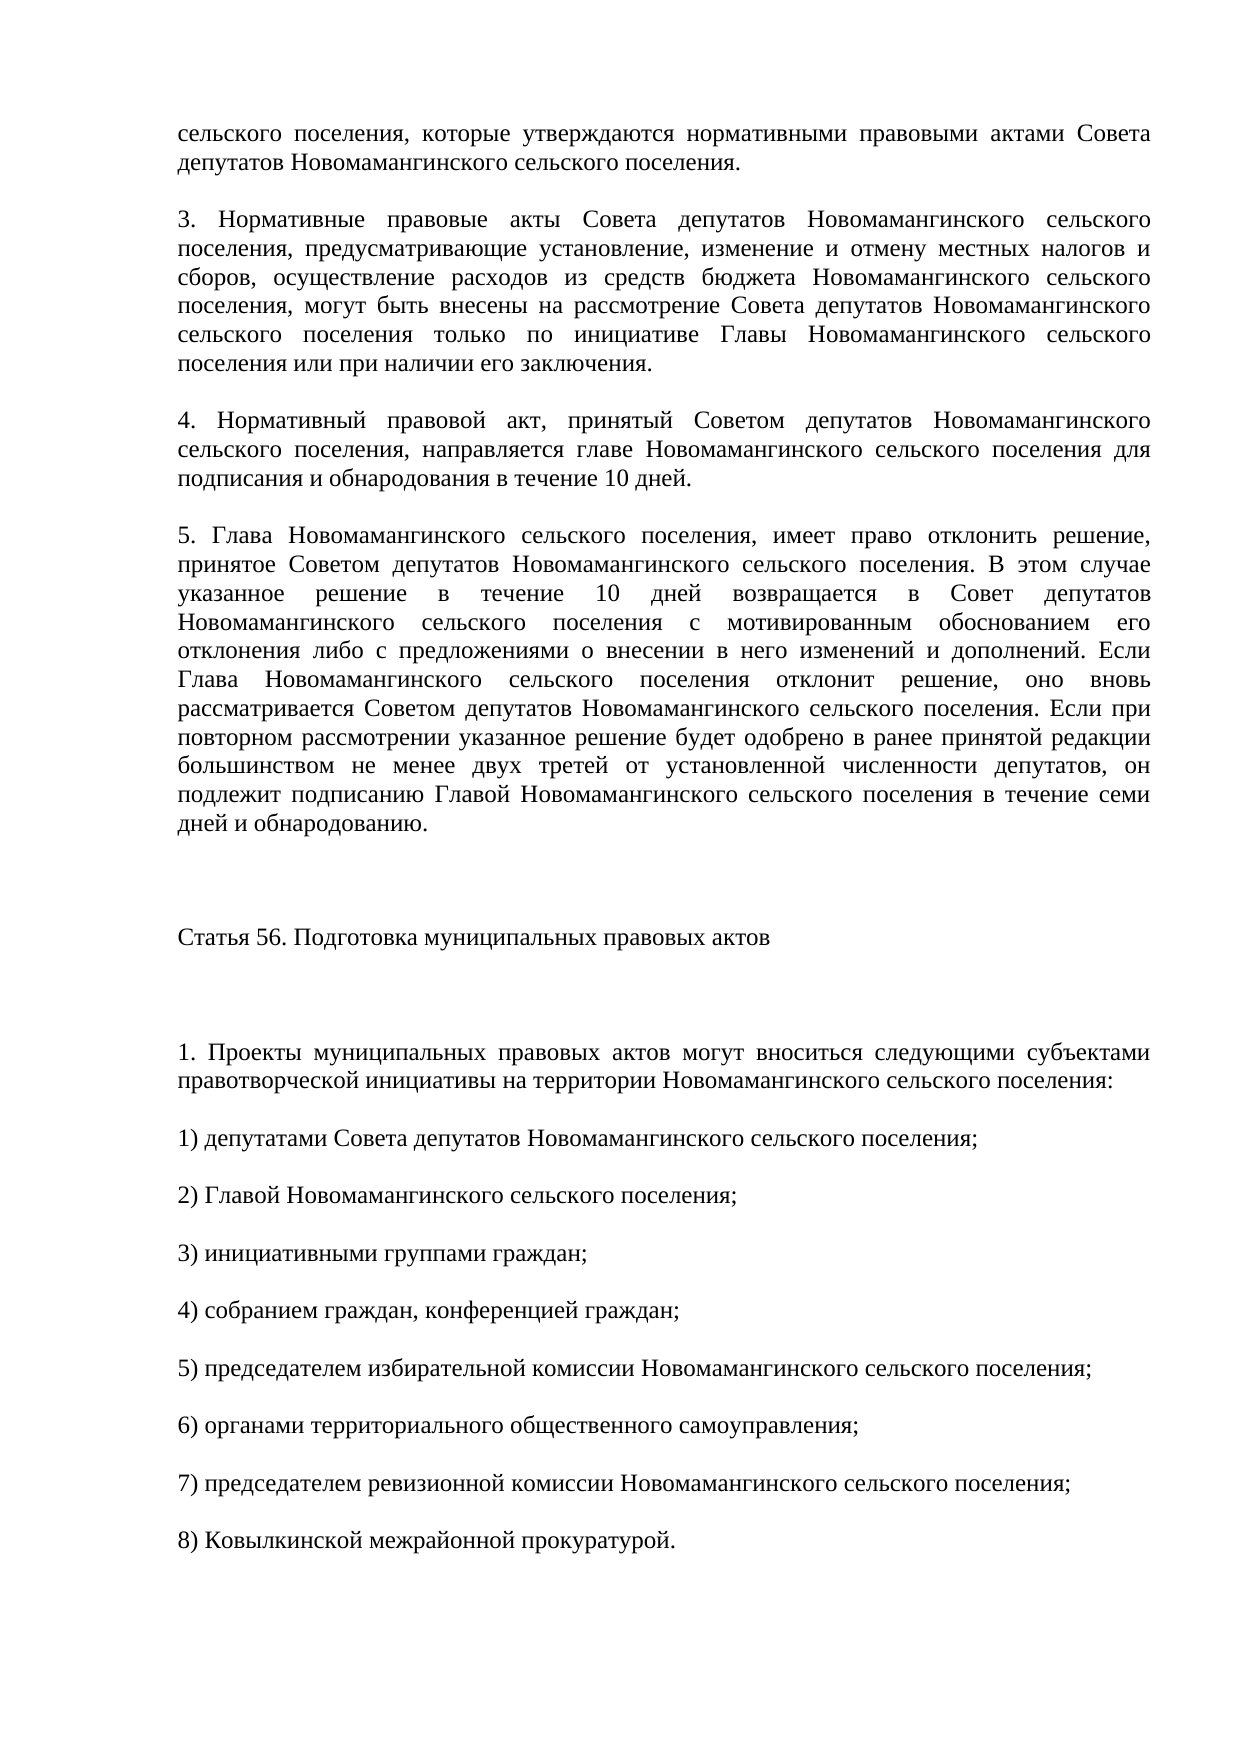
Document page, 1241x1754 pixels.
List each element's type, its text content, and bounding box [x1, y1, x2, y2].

text 1. Проекты муниципальных правовых актов могут вноситься следующими субъектами правотворческой инициативы на территории Новомамангинского сельского поселения: [177, 1037, 1152, 1094]
text 5. Глава Новомамангинского сельского поселения, имеет право отклонить решение, принятое Советом депутатов Новомамангинского сельского поселения. В этом случае указанное решение в течение 10 дней возвращается в Совет депутатов Новомамангинского сельского поселения с мотивированным обоснованием его отклонения либо с предложениями о внесении в него изменений и дополнений. Если Глава Новомамангинского сельского поселения отклонит решение, оно вновь рассматривается Советом депутатов Новомамангинского сельского поселения. Если при повторном рассмотрении указанное решение будет одобрено в ранее принятой редакции большинством не менее двух третей от установленной численности депутатов, он подлежит подписанию Главой Новомамангинского сельского поселения в течение семи дней и обнародованию. [177, 521, 1152, 837]
text Статья 56. Подготовка муниципальных правовых актов [177, 922, 1152, 951]
text 2) Главой Новомамангинского сельского поселения; [177, 1180, 1152, 1209]
text 4. Нормативный правовой акт, принятый Советом депутатов Новомамангинского сельского поселения, направляется главе Новомамангинского сельского поселения для подписания и обнародования в течение 10 дней. [177, 406, 1152, 492]
text 7) председателем ревизионной комиссии Новомамангинского сельского поселения; [177, 1468, 1152, 1497]
text 4) собранием граждан, конференцией граждан; [177, 1295, 1152, 1324]
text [177, 118, 1152, 176]
text 5) председателем избирательной комиссии Новомамангинского сельского поселения; [177, 1353, 1152, 1382]
text 6) органами территориального общественного самоуправления; [177, 1410, 1152, 1439]
text 3) инициативными группами граждан; [177, 1238, 1152, 1267]
text 1) депутатами Совета депутатов Новомамангинского сельского поселения; [177, 1123, 1152, 1152]
text 8) Ковылкинской межрайонной прокуратурой. [177, 1525, 1152, 1554]
text 3. Нормативные правовые акты Совета депутатов Новомамангинского сельского поселения, предусматривающие установление, изменение и отмену местных налогов и сборов, осуществление расходов из средств бюджета Новомамангинского сельского поселения, могут быть внесены на рассмотрение Совета депутатов Новомамангинского сельского поселения только по инициативе Главы Новомамангинского сельского поселения или при наличии его заключения. [177, 204, 1152, 377]
